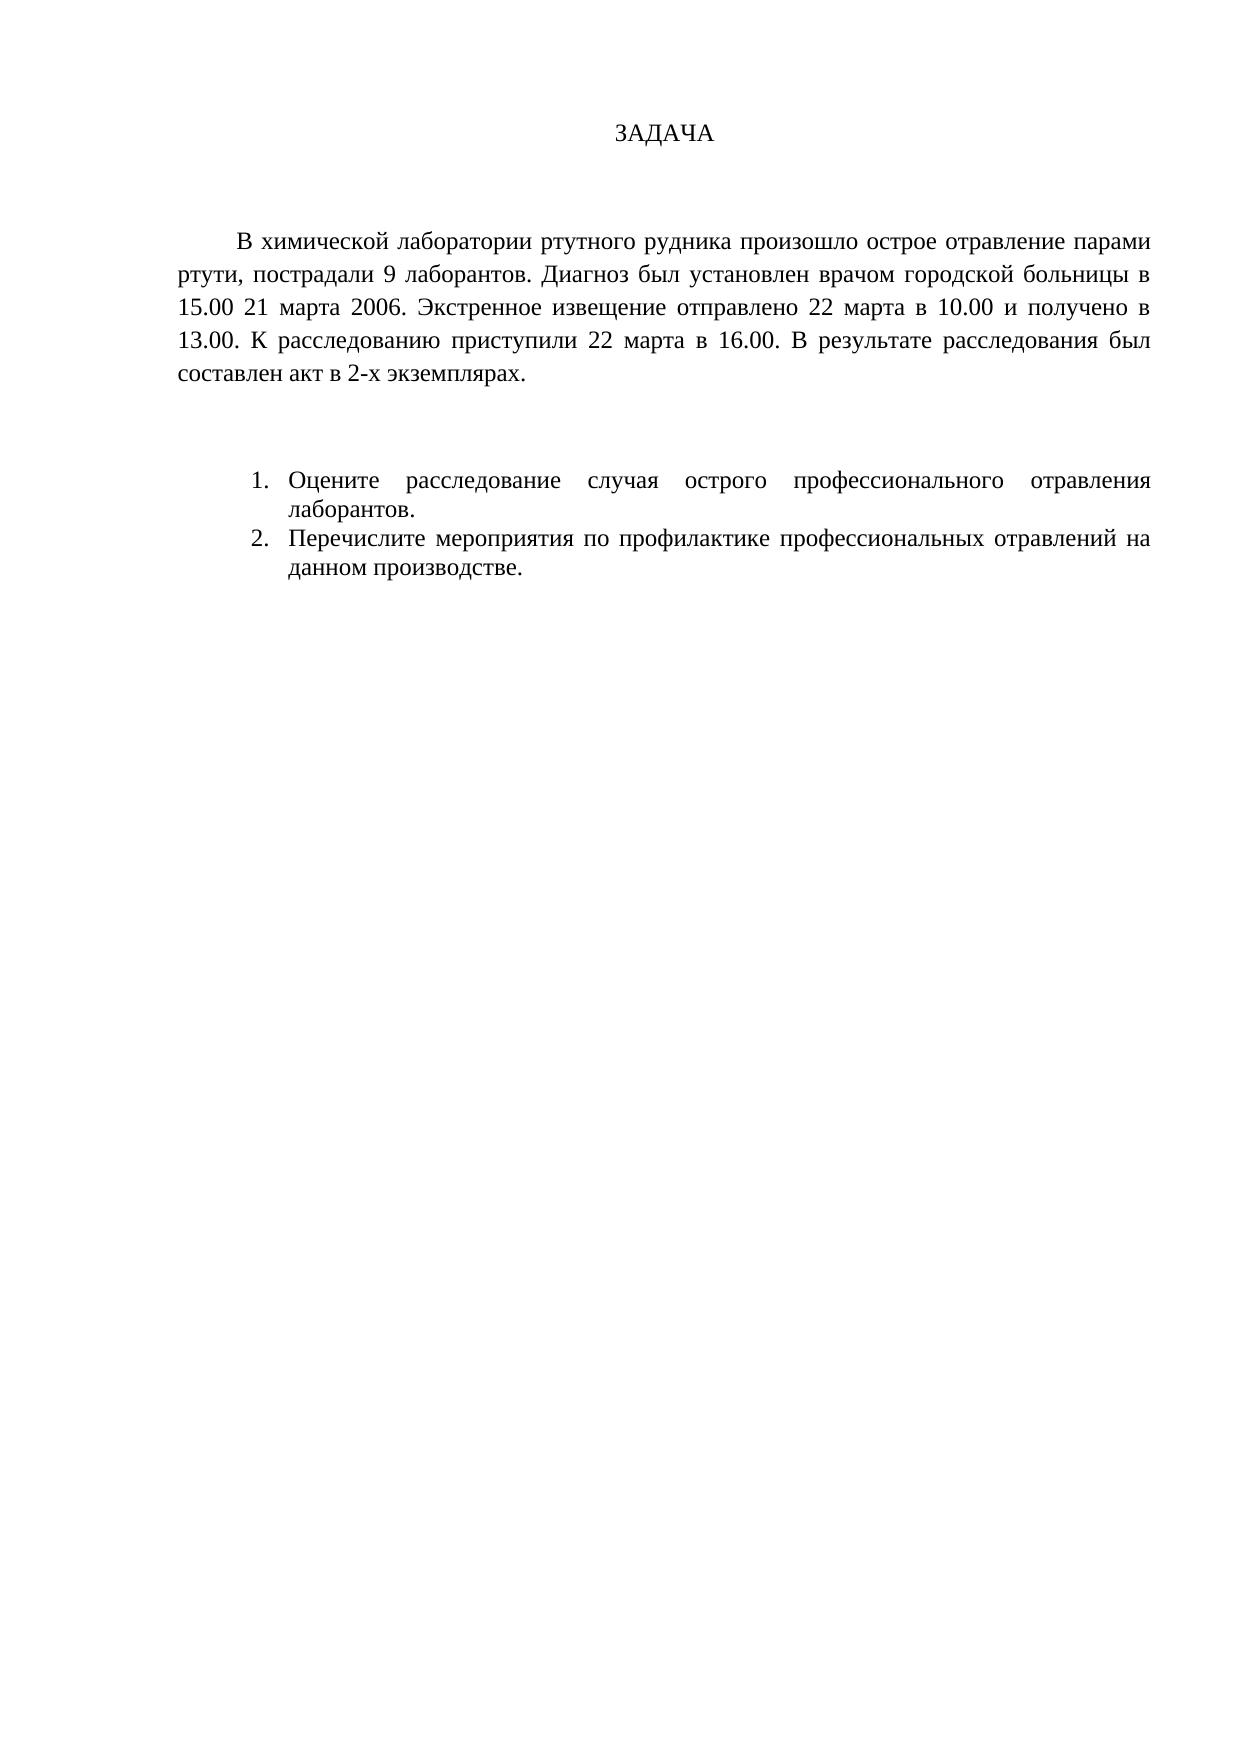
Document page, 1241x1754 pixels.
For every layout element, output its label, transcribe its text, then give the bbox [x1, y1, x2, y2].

text ЗАДАЧА [177, 118, 1152, 147]
list Перечислите мероприятия по профилактике профессиональных отравлений на данном производстве. [251, 523, 1152, 581]
text В химической лаборатории ртутного рудника произошло острое отравление парами ртути, пострадали 9 лаборантов. Диагноз был установлен врачом городской больницы в 15.00 21 марта 2006. Экстренное извещение отправлено 22 марта в 10.00 и получено в 13.00. К расследованию приступили 22 марта в 16.00. В результате расследования был составлен акт в 2-х экземплярах. [177, 226, 1152, 387]
list Оцените расследование случая острого профессионального отравления лаборантов. [251, 466, 1152, 523]
